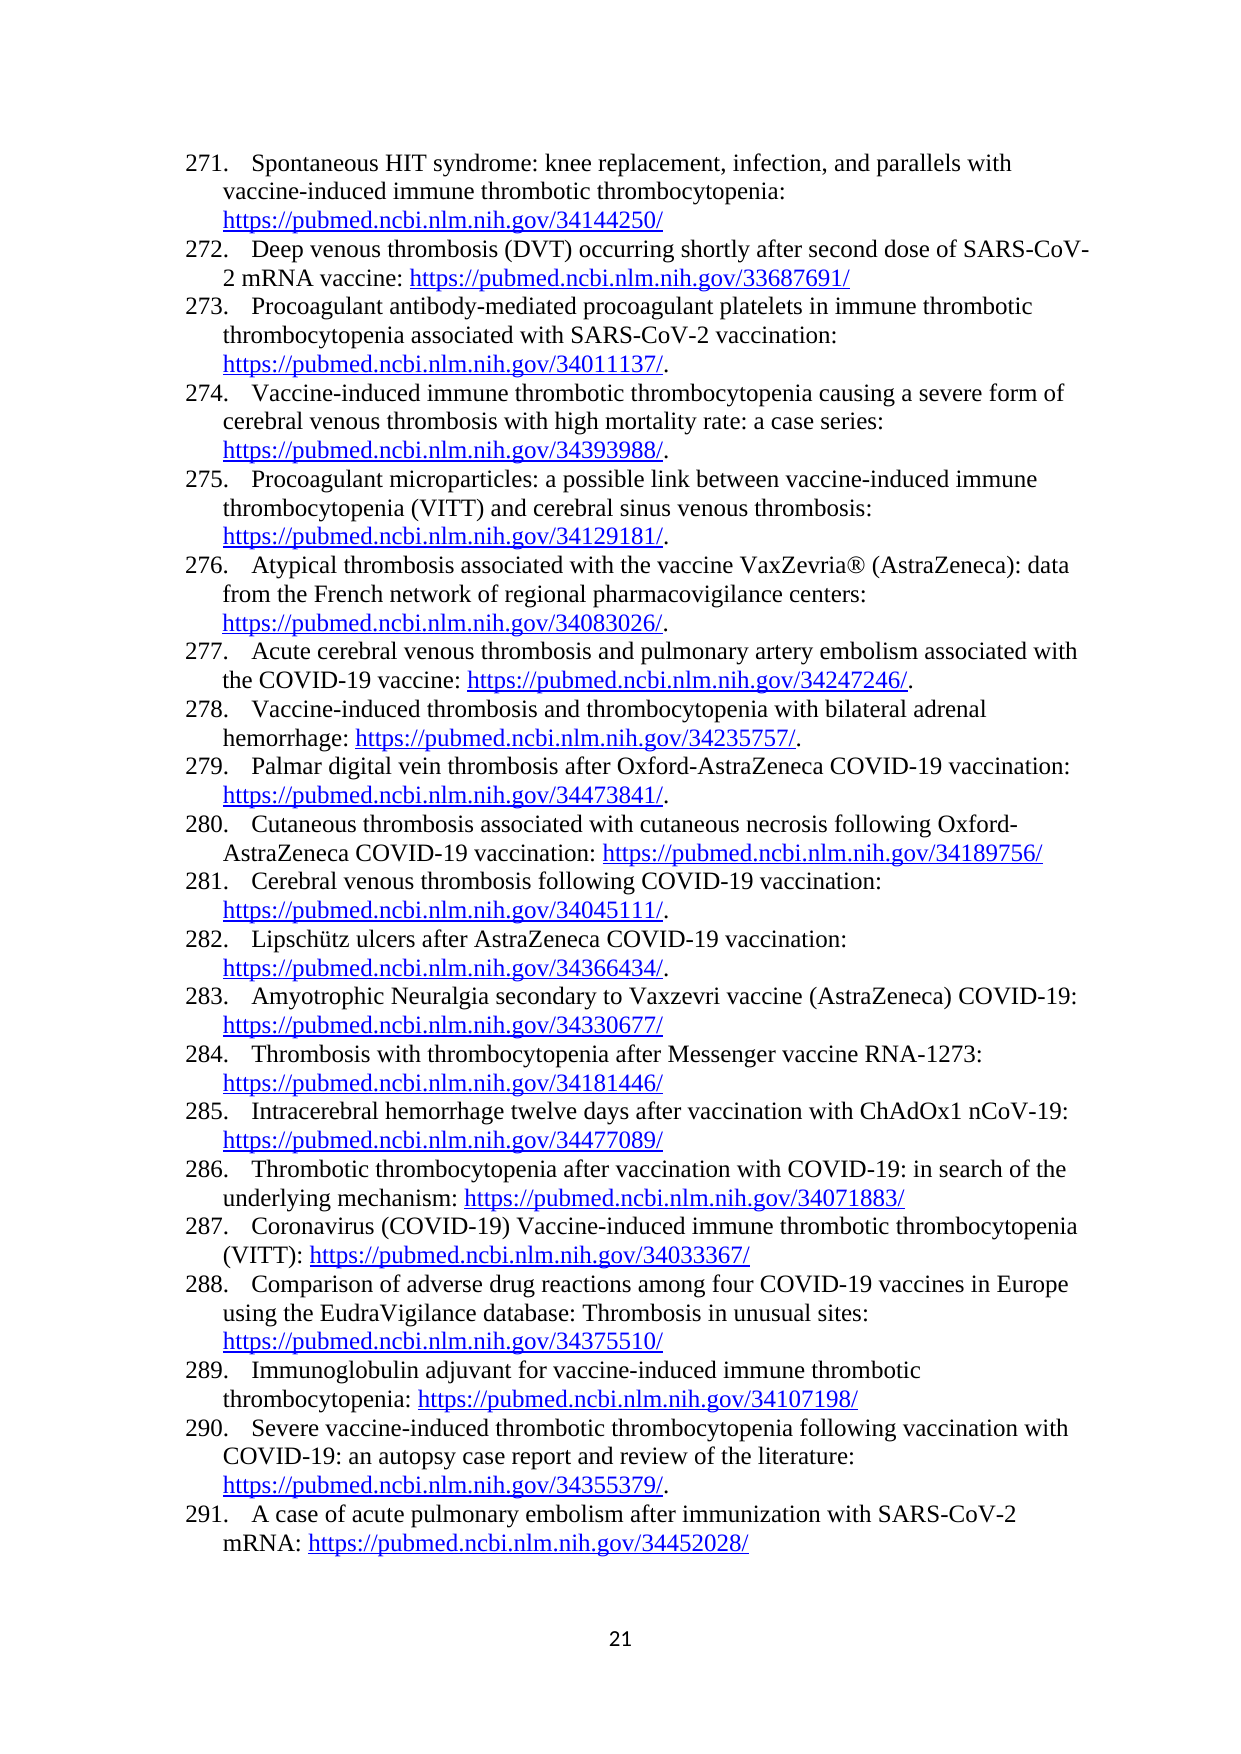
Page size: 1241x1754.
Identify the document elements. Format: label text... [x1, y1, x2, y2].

list Spontaneous HIT syndrome: knee replacement, infection, and parallels with vaccine-induced immune thrombotic thrombocytopenia: https://pubmed.ncbi.nlm.nih.gov/34144250/ [185, 148, 1093, 234]
list Severe vaccine-induced thrombotic thrombocytopenia following vaccination with COVID-19: an autopsy case report and review of the literature: https://pubmed.ncbi.nlm.nih.gov/34355379/. [185, 1413, 1093, 1499]
list Atypical thrombosis associated with the vaccine VaxZevria® (AstraZeneca): data from the French network of regional pharmacovigilance centers: https://pubmed.ncbi.nlm.nih.gov/34083026/. [185, 550, 1093, 636]
list Amyotrophic Neuralgia secondary to Vaxzevri vaccine (AstraZeneca) COVID-19: https://pubmed.ncbi.nlm.nih.gov/34330677/ [185, 981, 1093, 1039]
list Vaccine-induced immune thrombotic thrombocytopenia causing a severe form of cerebral venous thrombosis with high mortality rate: a case series: https://pubmed.ncbi.nlm.nih.gov/34393988/. [185, 378, 1093, 464]
list Cerebral venous thrombosis following COVID-19 vaccination: https://pubmed.ncbi.nlm.nih.gov/34045111/. [185, 866, 1093, 924]
list Thrombosis with thrombocytopenia after Messenger vaccine RNA-1273: https://pubmed.ncbi.nlm.nih.gov/34181446/ [185, 1039, 1093, 1096]
list Procoagulant microparticles: a possible link between vaccine-induced immune thrombocytopenia (VITT) and cerebral sinus venous thrombosis: https://pubmed.ncbi.nlm.nih.gov/34129181/. [185, 464, 1093, 550]
list Deep venous thrombosis (DVT) occurring shortly after second dose of SARS-CoV-2 mRNA vaccine: https://pubmed.ncbi.nlm.nih.gov/33687691/ [185, 234, 1093, 291]
list Acute cerebral venous thrombosis and pulmonary artery embolism associated with the COVID-19 vaccine: https://pubmed.ncbi.nlm.nih.gov/34247246/. [185, 636, 1093, 694]
list Cutaneous thrombosis associated with cutaneous necrosis following Oxford-AstraZeneca COVID-19 vaccination: https://pubmed.ncbi.nlm.nih.gov/34189756/ [185, 809, 1093, 866]
list Coronavirus (COVID-19) Vaccine-induced immune thrombotic thrombocytopenia (VITT): https://pubmed.ncbi.nlm.nih.gov/34033367/ [185, 1211, 1093, 1269]
list Immunoglobulin adjuvant for vaccine-induced immune thrombotic thrombocytopenia: https://pubmed.ncbi.nlm.nih.gov/34107198/ [185, 1355, 1093, 1413]
list A case of acute pulmonary embolism after immunization with SARS-CoV-2 mRNA: https://pubmed.ncbi.nlm.nih.gov/34452028/ [185, 1499, 1093, 1556]
list Comparison of adverse drug reactions among four COVID-19 vaccines in Europe using the EudraVigilance database: Thrombosis in unusual sites: https://pubmed.ncbi.nlm.nih.gov/34375510/ [185, 1269, 1093, 1355]
list Thrombotic thrombocytopenia after vaccination with COVID-19: in search of the underlying mechanism: https://pubmed.ncbi.nlm.nih.gov/34071883/ [185, 1154, 1093, 1211]
list Vaccine-induced thrombosis and thrombocytopenia with bilateral adrenal hemorrhage: https://pubmed.ncbi.nlm.nih.gov/34235757/. [185, 694, 1093, 751]
list Intracerebral hemorrhage twelve days after vaccination with ChAdOx1 nCoV-19: https://pubmed.ncbi.nlm.nih.gov/34477089/ [185, 1096, 1093, 1154]
list Procoagulant antibody-mediated procoagulant platelets in immune thrombotic thrombocytopenia associated with SARS-CoV-2 vaccination: https://pubmed.ncbi.nlm.nih.gov/34011137/. [185, 291, 1093, 378]
list Lipschütz ulcers after AstraZeneca COVID-19 vaccination: https://pubmed.ncbi.nlm.nih.gov/34366434/. [185, 924, 1093, 981]
list Palmar digital vein thrombosis after Oxford-AstraZeneca COVID-19 vaccination: https://pubmed.ncbi.nlm.nih.gov/34473841/. [185, 751, 1093, 809]
